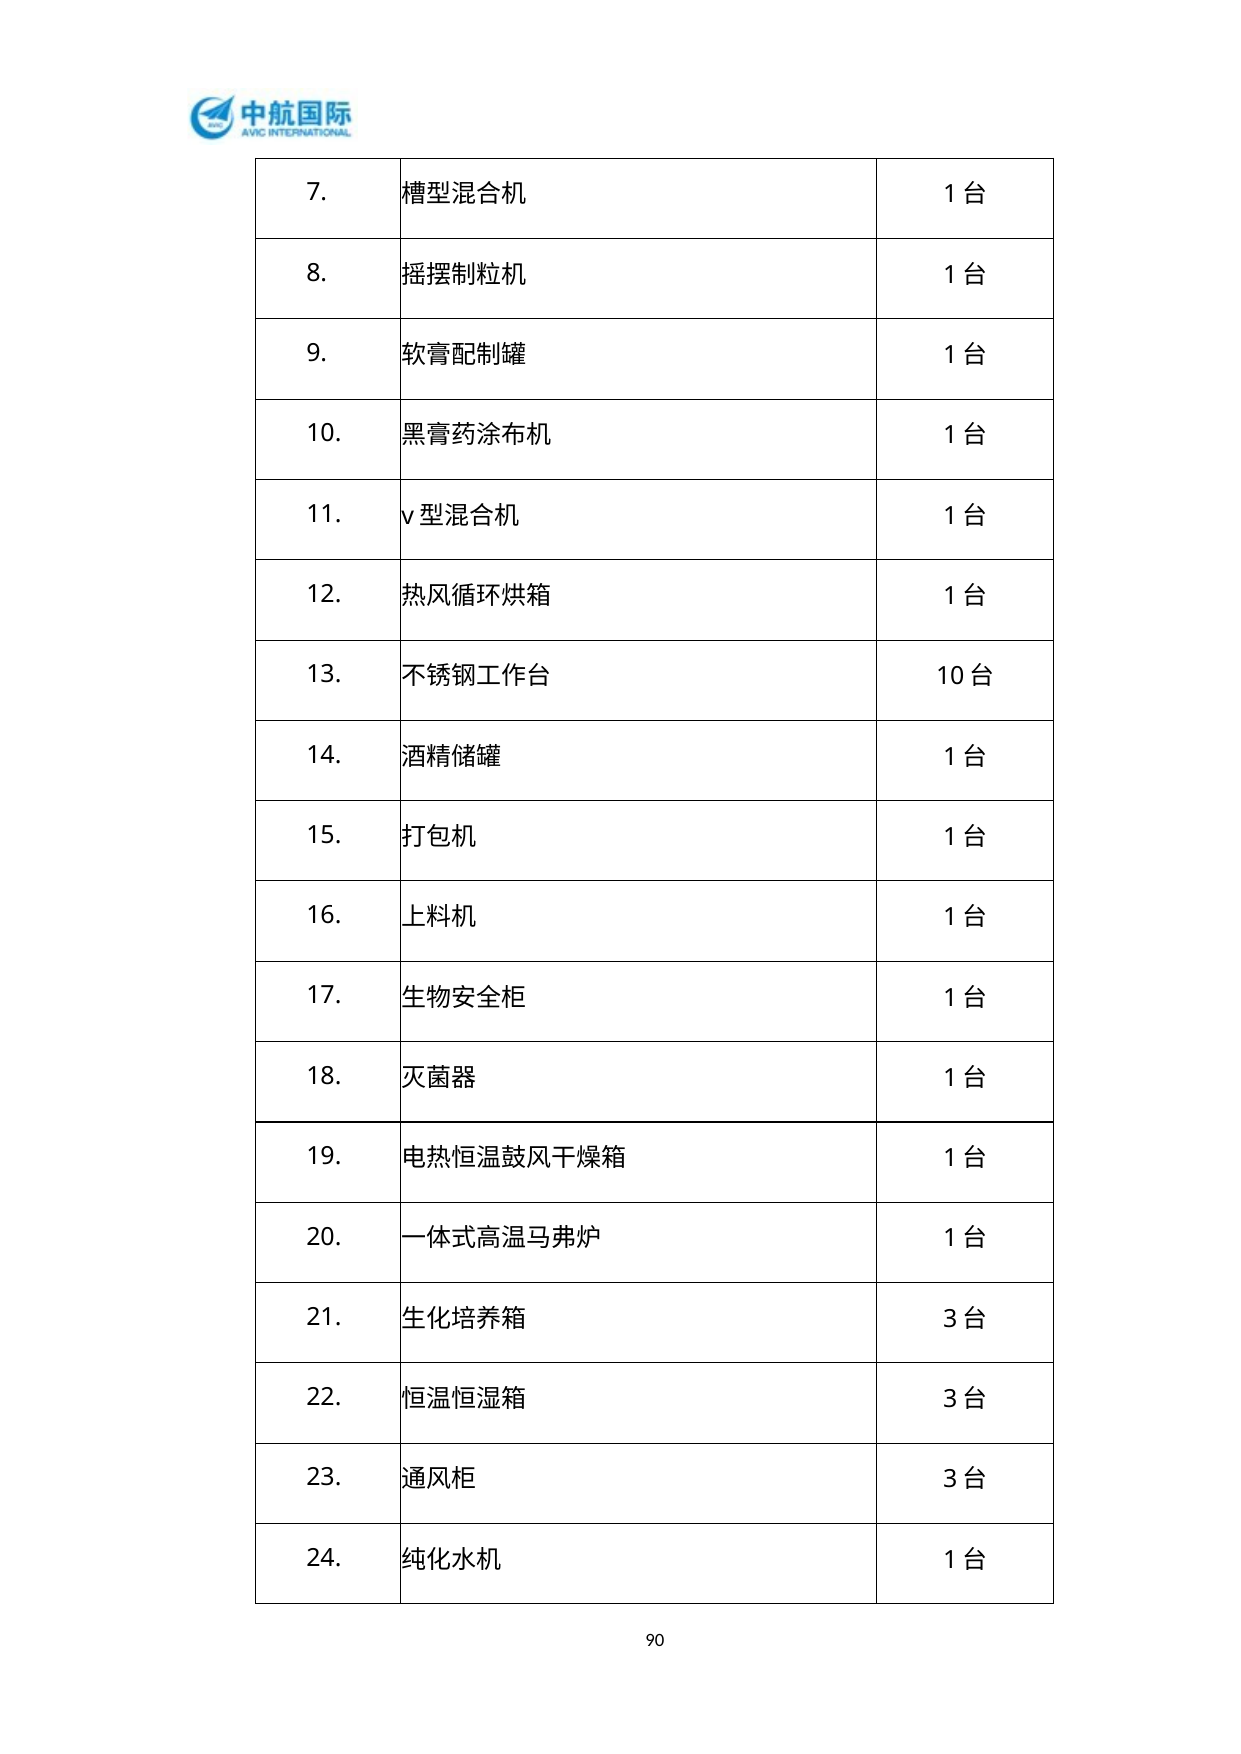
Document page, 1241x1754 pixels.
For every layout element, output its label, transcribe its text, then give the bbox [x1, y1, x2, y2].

table_cell 1台 [877, 801, 1053, 880]
table_cell 打包机 [401, 801, 876, 880]
table_cell 3台 [877, 1363, 1053, 1443]
table_cell 1台 [877, 1123, 1053, 1202]
table_cell 通风柜 [401, 1444, 876, 1523]
table_cell [256, 159, 400, 238]
table_cell 1台 [877, 400, 1053, 479]
table_cell 1台 [877, 962, 1053, 1041]
table_cell 电热恒温鼓风干燥箱 [401, 1123, 876, 1202]
table_cell 1台 [877, 1042, 1053, 1121]
table_cell 1台 [877, 319, 1053, 398]
table_cell [256, 641, 400, 720]
table_cell 1台 [877, 1203, 1053, 1282]
table_cell 酒精储罐 [401, 721, 876, 800]
table_cell 1台 [877, 480, 1053, 559]
table_cell [256, 801, 400, 880]
table_cell 1台 [877, 721, 1053, 800]
table_cell 1台 [877, 560, 1053, 639]
table_cell [256, 1042, 400, 1121]
table_cell 槽型混合机 [401, 159, 876, 238]
table_cell 一体式高温马弗炉 [401, 1203, 876, 1282]
table_cell 1台 [877, 239, 1053, 318]
table_cell 恒温恒湿箱 [401, 1363, 876, 1443]
table_cell [256, 962, 400, 1041]
table_cell 生化培养箱 [401, 1283, 876, 1362]
table_cell [256, 319, 400, 398]
table_cell [256, 1203, 400, 1282]
table_cell [256, 721, 400, 800]
table_cell [256, 1524, 400, 1603]
table_cell 热风循环烘箱 [401, 560, 876, 639]
table_cell 纯化水机 [401, 1524, 876, 1603]
table_cell 1台 [877, 1524, 1053, 1603]
table_cell 不锈钢工作台 [401, 641, 876, 720]
table_cell 3台 [877, 1283, 1053, 1362]
table_cell 灭菌器 [401, 1042, 876, 1121]
table_cell [256, 480, 400, 559]
table_cell [256, 881, 400, 961]
table_cell 3台 [877, 1444, 1053, 1523]
table_cell [256, 1123, 400, 1202]
table_cell 黑膏药涂布机 [401, 400, 876, 479]
table_cell 生物安全柜 [401, 962, 876, 1041]
picture [187, 88, 358, 145]
table_cell 软膏配制罐 [401, 319, 876, 398]
table_cell 摇摆制粒机 [401, 239, 876, 318]
table_cell [256, 1363, 400, 1443]
table_cell v型混合机 [401, 480, 876, 559]
table_cell 1台 [877, 159, 1053, 238]
table_cell [256, 239, 400, 318]
table_cell [256, 560, 400, 639]
table_cell [256, 1283, 400, 1362]
table_cell [256, 1444, 400, 1523]
table_cell [256, 400, 400, 479]
table_cell 上料机 [401, 881, 876, 961]
table_cell 1台 [877, 881, 1053, 961]
table_cell 10台 [877, 641, 1053, 720]
